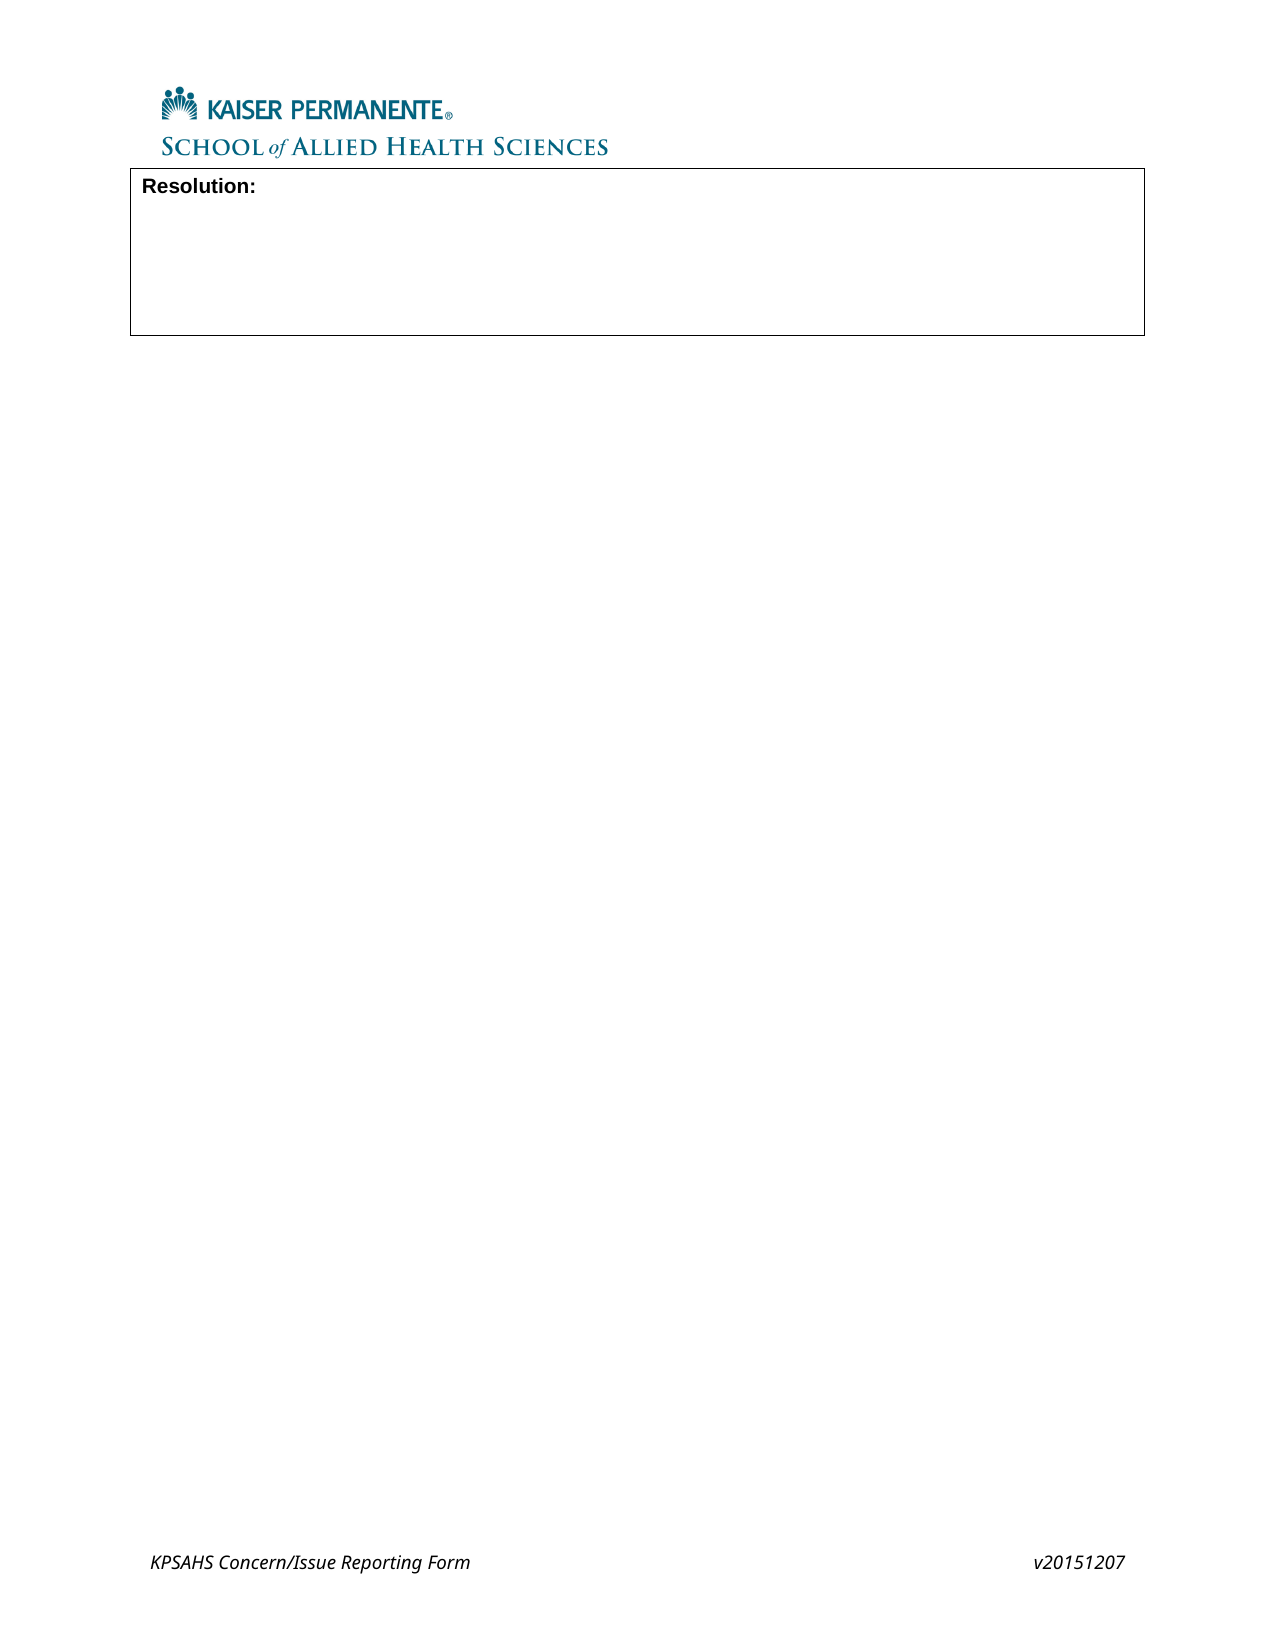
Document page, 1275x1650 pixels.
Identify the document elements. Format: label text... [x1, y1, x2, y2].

table_cell Resolution: [131, 169, 1144, 335]
picture [150, 75, 619, 168]
